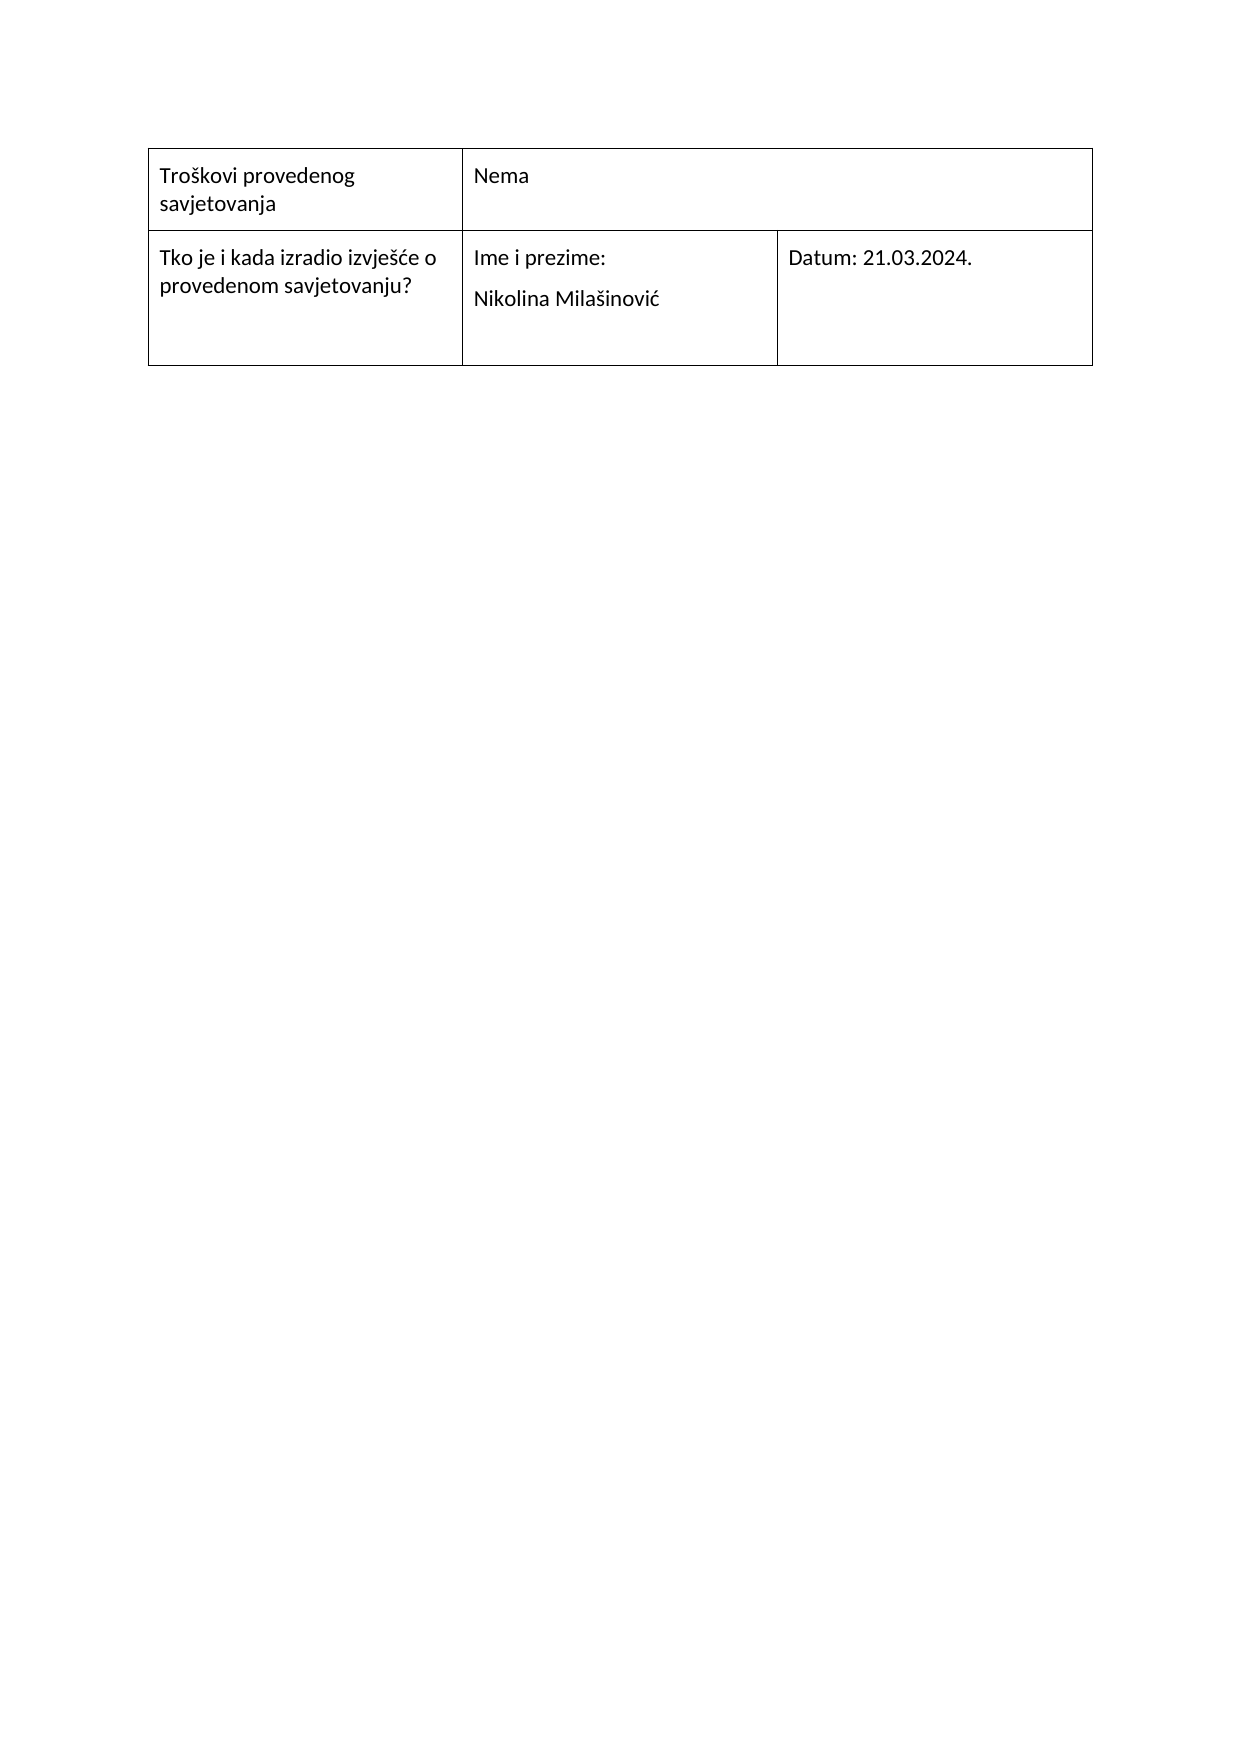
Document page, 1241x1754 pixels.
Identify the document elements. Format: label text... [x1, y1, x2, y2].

table_cell Ime i prezime: Nikolina Milašinović [463, 231, 777, 365]
table_cell Troškovi provedenog savjetovanja [149, 149, 462, 230]
table_cell Tko je i kada izradio izvješće o provedenom savjetovanju? [149, 231, 462, 365]
table_cell Nema [463, 149, 1092, 230]
table_cell Datum: 21.03.2024. [778, 231, 1092, 365]
